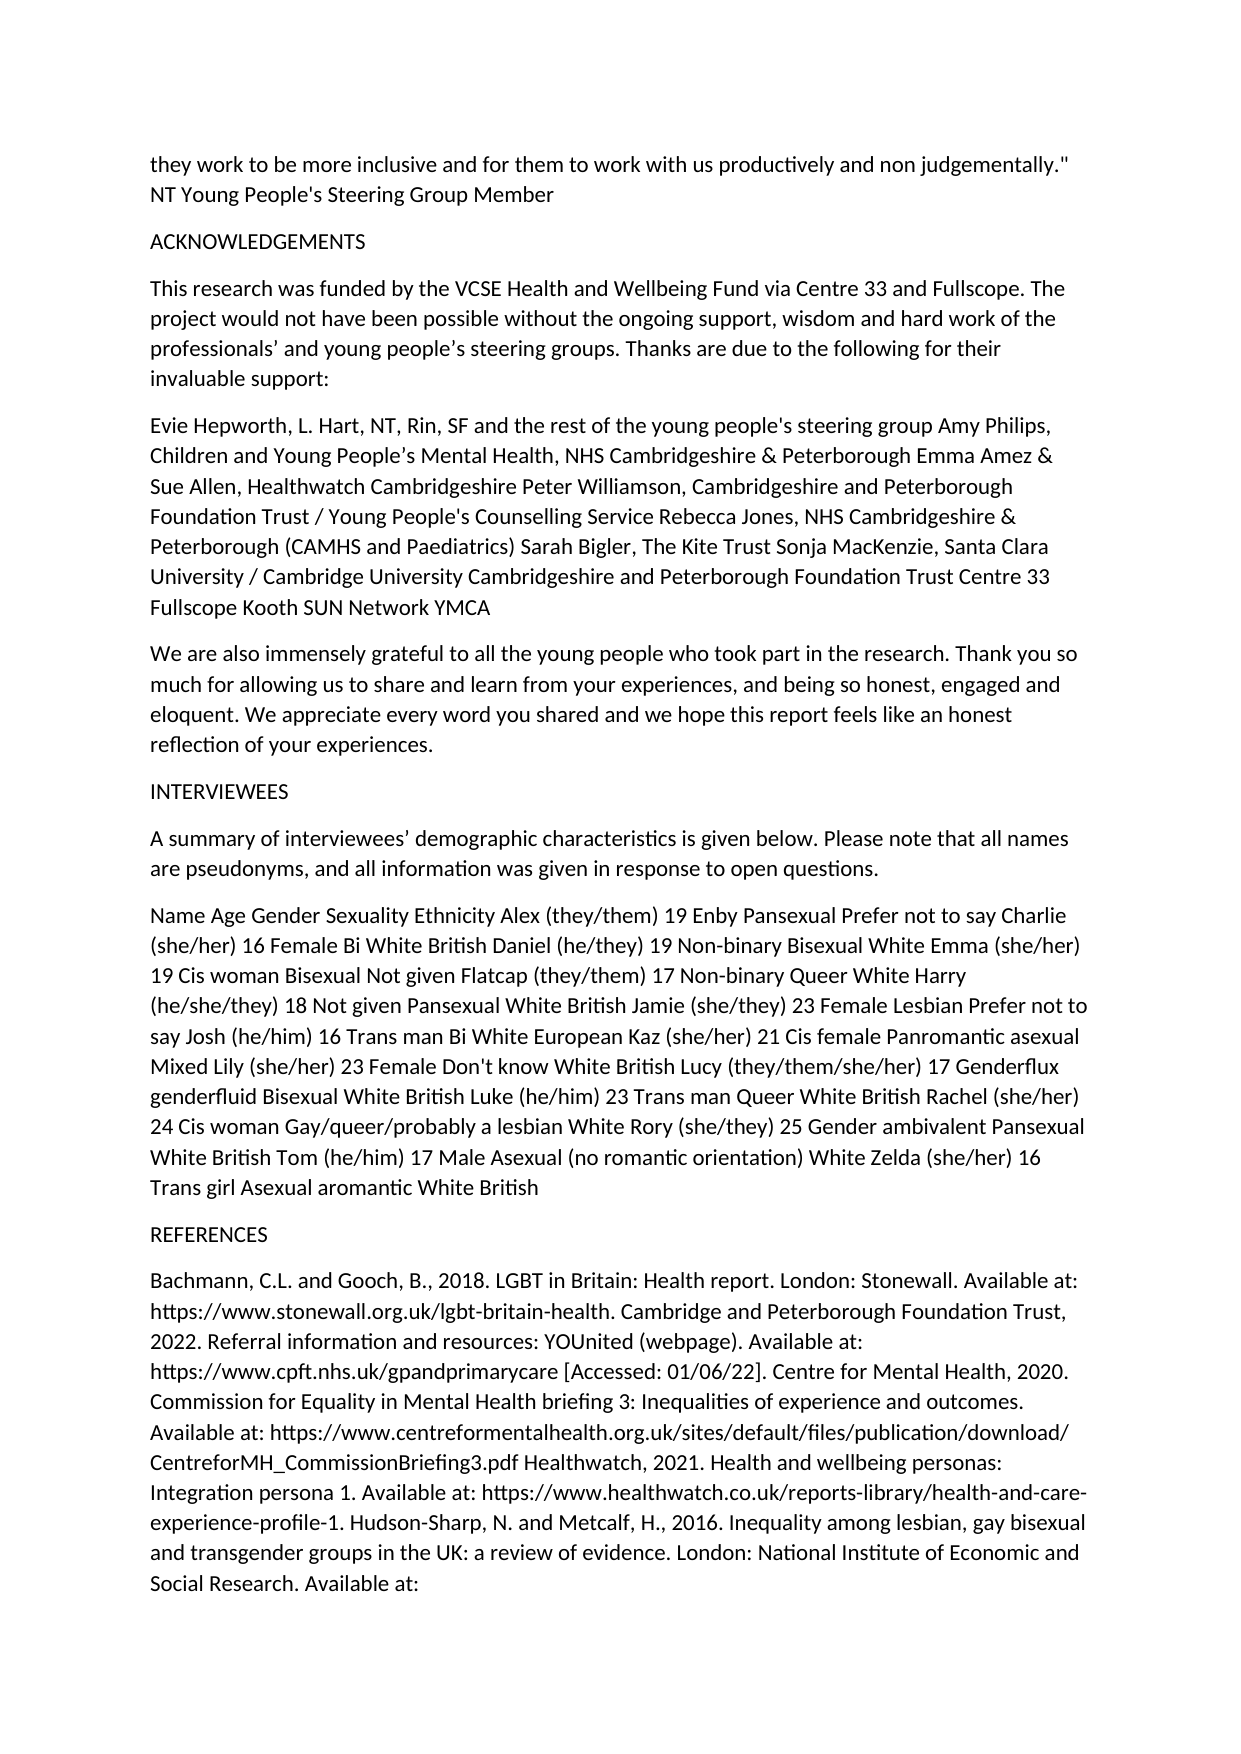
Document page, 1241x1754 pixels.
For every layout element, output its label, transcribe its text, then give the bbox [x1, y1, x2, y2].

text A summary of interviewees’ demographic characteristics is given below. Please note that all names are pseudonyms, and all information was given in response to open questions. [150, 824, 1090, 882]
text INTERVIEWEES [150, 777, 1090, 805]
text Evie Hepworth, L. Hart, NT, Rin, SF and the rest of the young people's steering group Amy Philips, Children and Young People’s Mental Health, NHS Cambridgeshire & Peterborough Emma Amez & Sue Allen, Healthwatch Cambridgeshire Peter Williamson, Cambridgeshire and Peterborough Foundation Trust / Young People's Counselling Service Rebecca Jones, NHS Cambridgeshire & Peterborough (CAMHS and Paediatrics) Sarah Bigler, The Kite Trust Sonja MacKenzie, Santa Clara University / Cambridge University Cambridgeshire and Peterborough Foundation Trust Centre 33 Fullscope Kooth SUN Network YMCA [150, 411, 1090, 621]
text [150, 1267, 1090, 1597]
text We are also immensely grateful to all the young people who took part in the research. Thank you so much for allowing us to share and learn from your experiences, and being so honest, engaged and eloquent. We appreciate every word you shared and we hope this report feels like an honest reflection of your experiences. [150, 639, 1090, 758]
text Name Age Gender Sexuality Ethnicity Alex (they/them) 19 Enby Pansexual Prefer not to say Charlie (she/her) 16 Female Bi White British Daniel (he/they) 19 Non-binary Bisexual White Emma (she/her) 19 Cis woman Bisexual Not given Flatcap (they/them) 17 Non-binary Queer White Harry (he/she/they) 18 Not given Pansexual White British Jamie (she/they) 23 Female Lesbian Prefer not to say Josh (he/him) 16 Trans man Bi White European Kaz (she/her) 21 Cis female Panromantic asexual Mixed Lily (she/her) 23 Female Don't know White British Lucy (they/them/she/her) 17 Genderflux genderfluid Bisexual White British Luke (he/him) 23 Trans man Queer White British Rachel (she/her) 24 Cis woman Gay/queer/probably a lesbian White Rory (she/they) 25 Gender ambivalent Pansexual White British Tom (he/him) 17 Male Asexual (no romantic orientation) White Zelda (she/her) 16 Trans girl Asexual aromantic White British [150, 901, 1090, 1201]
text REFERENCES [150, 1220, 1090, 1248]
text ACKNOWLEDGEMENTS [150, 227, 1090, 255]
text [150, 150, 1090, 208]
text This research was funded by the VCSE Health and Wellbeing Fund via Centre 33 and Fullscope. The project would not have been possible without the ongoing support, wisdom and hard work of the professionals’ and young people’s steering groups. Thanks are due to the following for their invaluable support: [150, 274, 1090, 393]
